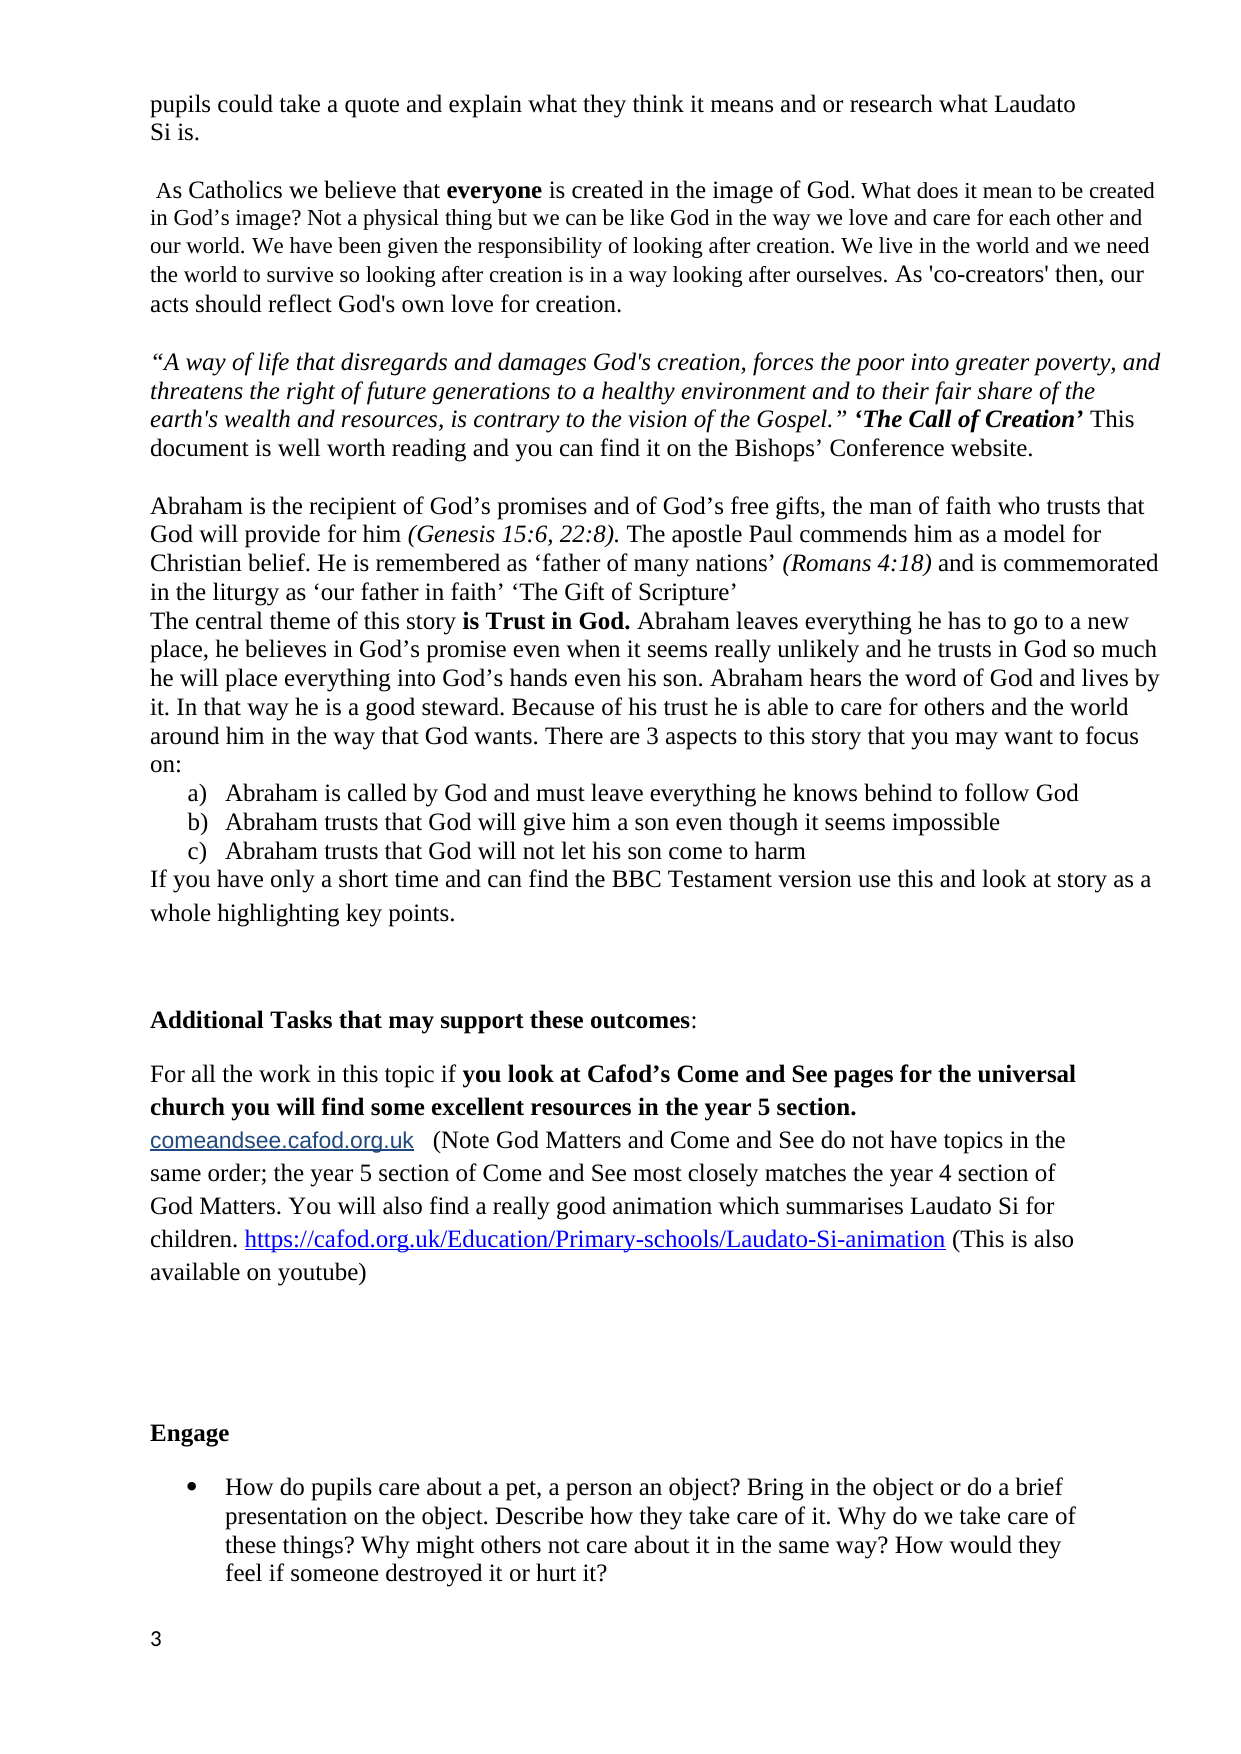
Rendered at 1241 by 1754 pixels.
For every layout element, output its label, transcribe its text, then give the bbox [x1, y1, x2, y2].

table_header As Catholics we believe that everyone is created in the image of God. What does it mean to be created in God’s image? Not a physical thing but we can be like God in the way we love and care for each other and our world. We have been given the responsibility of looking after creation. We live in the world and we need the world to survive so looking after creation is in a way looking after ourselves. As 'co-creators' then, our acts should reflect God's own love for creation. “A way of life that disregards and damages God's creation, forces the poor into greater poverty, and threatens the right of future generations to a healthy environment and to their fair share of the earth's wealth and resources, is contrary to the vision of the Gospel.” ‘The Call of Creation’ This document is well worth reading and you can find it on the Bishops’ Conference website. Abraham is the recipient of God’s promises and of God’s free gifts, the man of faith who trusts that God will provide for him (Genesis 15:6, 22:8). The apostle Paul commends him as a model for Christian belief. He is remembered as ‘father of many nations’ (Romans 4:18) and is commemorated in the liturgy as ‘our father in faith’ ‘The Gift of Scripture’ The central theme of this story is Trust in God. Abraham leaves everything he has to go to a new place, he believes in God’s promise even when it seems really unlikely and he trusts in God so much he will place everything into God’s hands even his son. Abraham hears the word of God and lives by it. In that way he is a good steward. Because of his trust he is able to care for others and the world around him in the way that God wants. There are 3 aspects to this story that you may want to focus on: Abraham is called by God and must leave everything he knows behind to follow God Abraham trusts that God will give him a son even though it seems impossible Abraham trusts that God will not let his son come to harm If you have only a short time and can find the BBC Testament version use this and look at story as a whole highlighting key points. [139, 175, 1176, 951]
text For all the work in this topic if you look at Cafod’s Come and See pages for the universal church you will find some excellent resources in the year 5 section. comeandsee.cafod.org.uk (Note God Matters and Come and See do not have topics in the same order; the year 5 section of Come and See most closely matches the year 4 section of God Matters. You will also find a really good animation which summarises Laudato Si for children. https://cafod.org.uk/Education/Primary-schools/Laudato-Si-animation (This is also available on youtube) [150, 1059, 1090, 1286]
text Additional Tasks that may support these outcomes: [150, 1005, 1090, 1034]
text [150, 89, 1090, 146]
text Engage [150, 1418, 1090, 1447]
list How do pupils care about a pet, a person an object? Bring in the object or do a brief presentation on the object. Describe how they take care of it. Why do we take care of these things? Why might others not care about it in the same way? How would they feel if someone destroyed it or hurt it? [187, 1472, 1090, 1587]
